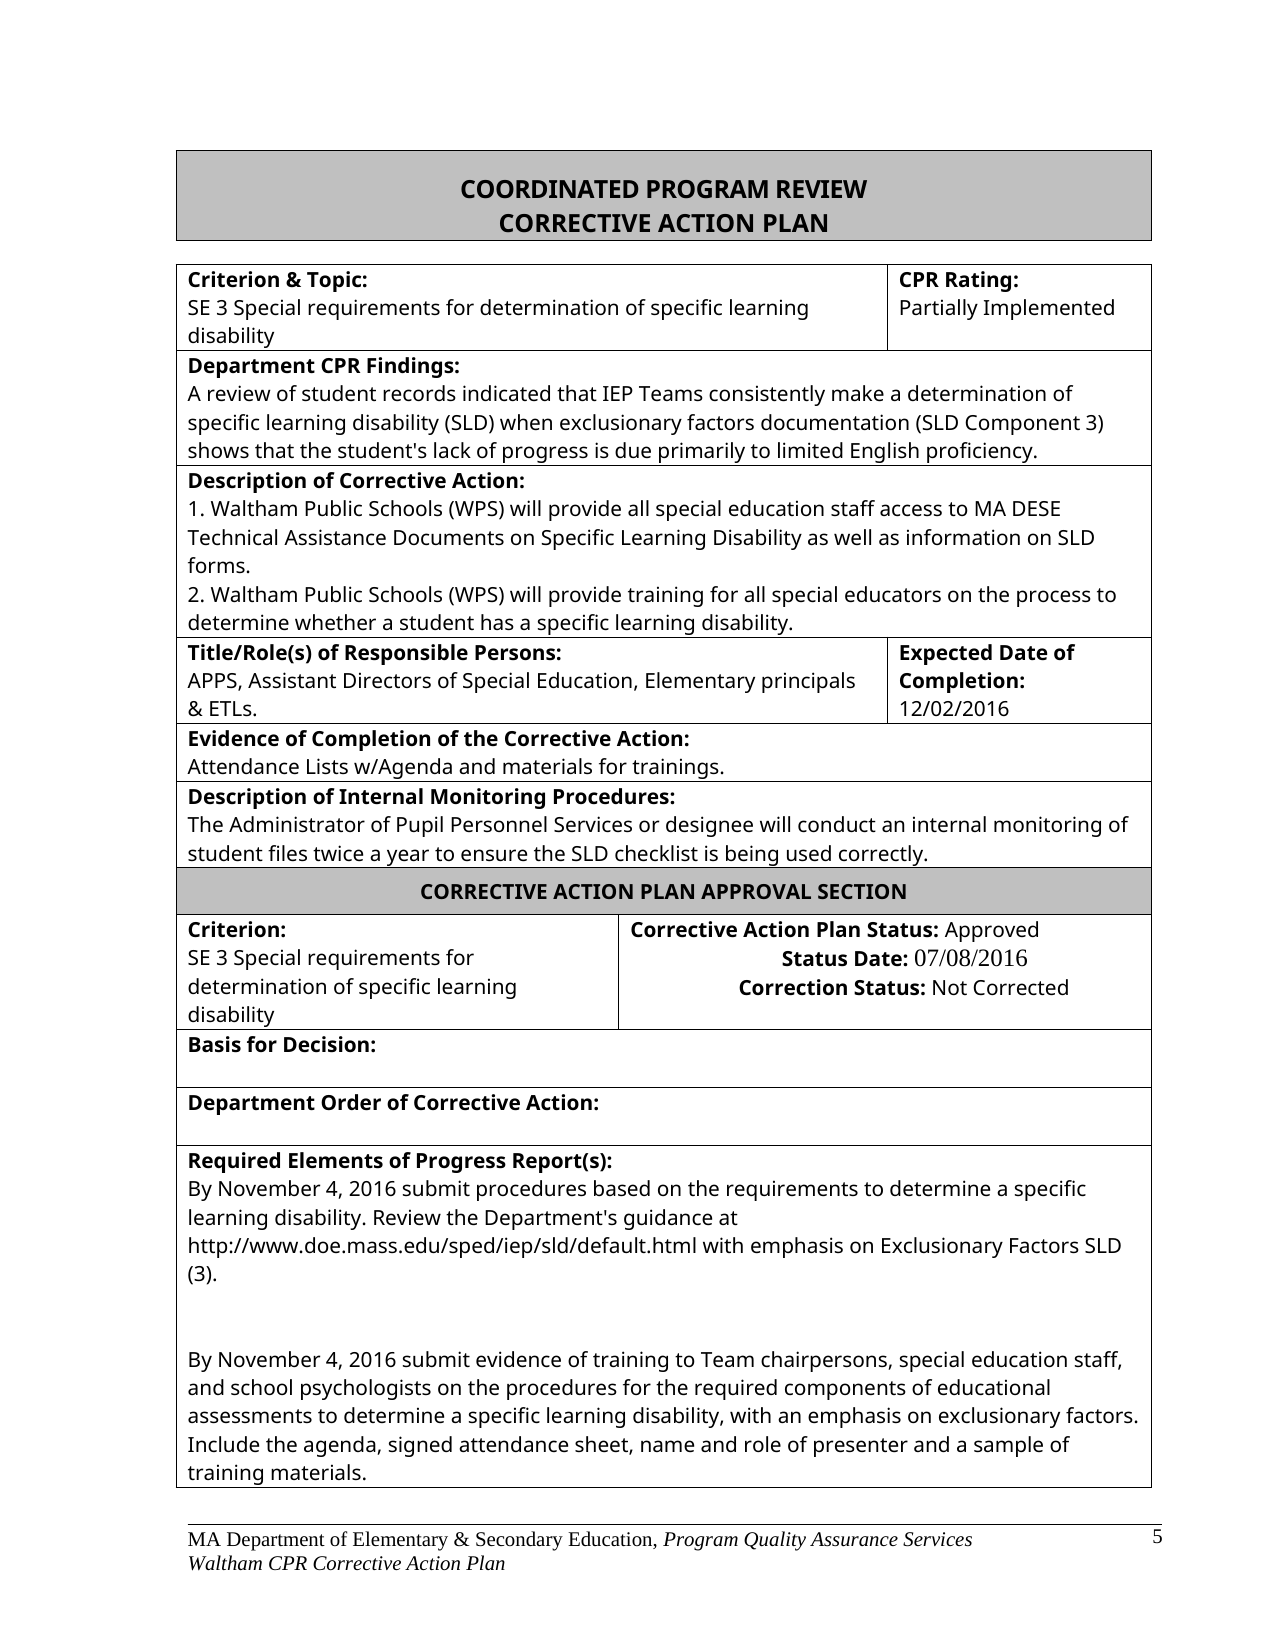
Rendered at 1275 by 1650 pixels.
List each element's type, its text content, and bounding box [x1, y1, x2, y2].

table_cell Title/Role(s) of Responsible Persons: APPS, Assistant Directors of Special Education, Elementary principals & ETLs. [177, 638, 887, 723]
table_cell Basis for Decision: [177, 1030, 1151, 1087]
table_header COORDINATED PROGRAM REVIEW CORRECTIVE ACTION PLAN [177, 151, 1151, 240]
table_cell Description of Internal Monitoring Procedures: The Administrator of Pupil Personnel Services or designee will conduct an internal monitoring of student files twice a year to ensure the SLD checklist is being used correctly. [177, 782, 1151, 867]
table_cell Corrective Action Plan Status: Approved Status Date: 07/08/2016 Correction Status: Not Corrected [619, 915, 1151, 1029]
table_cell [177, 1146, 1151, 1487]
table_cell Evidence of Completion of the Corrective Action: Attendance Lists w/Agenda and materials for trainings. [177, 724, 1151, 781]
table_cell Criterion: SE 3 Special requirements for determination of specific learning disability [177, 915, 618, 1029]
table_cell Department Order of Corrective Action: [177, 1088, 1151, 1145]
table_header CPR Rating: Partially Implemented [888, 265, 1151, 350]
table_cell CORRECTIVE ACTION PLAN APPROVAL SECTION [177, 868, 1151, 914]
table_cell Expected Date of Completion: 12/02/2016 [888, 638, 1151, 723]
table_cell Description of Corrective Action: 1. Waltham Public Schools (WPS) will provide all special education staff access to MA DESE Technical Assistance Documents on Specific Learning Disability as well as information on SLD forms. 2. Waltham Public Schools (WPS) will provide training for all special educators on the process to determine whether a student has a specific learning disability. [177, 466, 1151, 637]
table_header Criterion & Topic: SE 3 Special requirements for determination of specific learning disability [177, 265, 887, 350]
table_cell Department CPR Findings: A review of student records indicated that IEP Teams consistently make a determination of specific learning disability (SLD) when exclusionary factors documentation (SLD Component 3) shows that the student's lack of progress is due primarily to limited English proficiency. [177, 351, 1151, 465]
